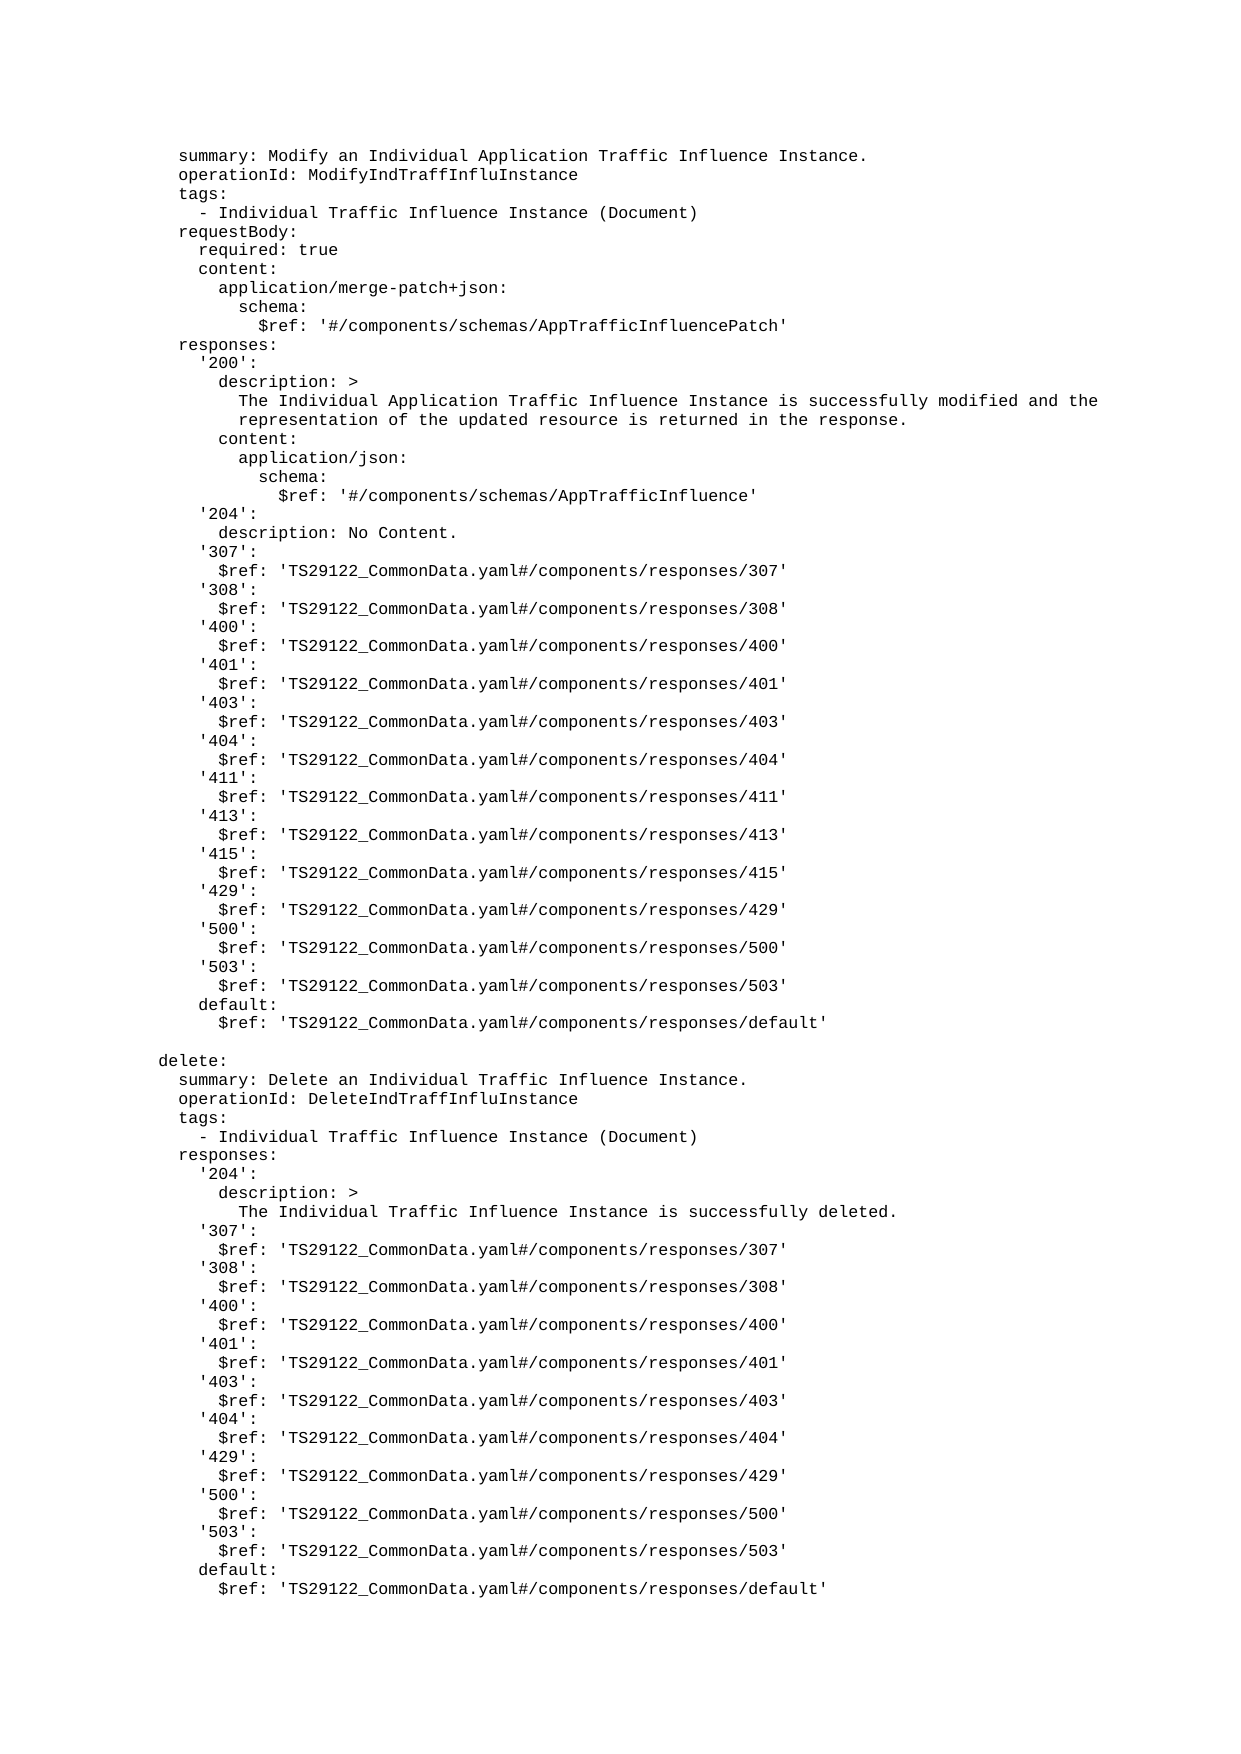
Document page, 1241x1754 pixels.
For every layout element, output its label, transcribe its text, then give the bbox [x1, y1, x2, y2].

text default: [118, 1562, 1122, 1581]
text $ref: '#/components/schemas/AppTrafficInfluence' [118, 487, 1122, 506]
text description: > [118, 374, 1122, 393]
text '308': [118, 1260, 1122, 1279]
text '200': [118, 355, 1122, 374]
text '204': [118, 506, 1122, 525]
text '404': [118, 732, 1122, 751]
text '413': [118, 808, 1122, 826]
text $ref: 'TS29122_CommonData.yaml#/components/responses/500' [118, 1505, 1122, 1524]
text The Individual Traffic Influence Instance is successfully deleted. [118, 1203, 1122, 1222]
text required: true [118, 242, 1122, 261]
text $ref: 'TS29122_CommonData.yaml#/components/responses/400' [118, 638, 1122, 657]
text '204': [118, 1166, 1122, 1185]
text $ref: 'TS29122_CommonData.yaml#/components/responses/411' [118, 789, 1122, 808]
text application/merge-patch+json: [118, 280, 1122, 298]
text '503': [118, 1524, 1122, 1543]
text $ref: 'TS29122_CommonData.yaml#/components/responses/500' [118, 939, 1122, 958]
text $ref: '#/components/schemas/AppTrafficInfluencePatch' [118, 317, 1122, 336]
text '401': [118, 1336, 1122, 1354]
text '307': [118, 544, 1122, 562]
text $ref: 'TS29122_CommonData.yaml#/components/responses/413' [118, 826, 1122, 845]
text application/json: [118, 449, 1122, 468]
text The Individual Application Traffic Influence Instance is successfully modified and the [118, 393, 1122, 412]
text delete: [118, 1053, 1122, 1072]
text $ref: 'TS29122_CommonData.yaml#/components/responses/307' [118, 1241, 1122, 1260]
text $ref: 'TS29122_CommonData.yaml#/components/responses/400' [118, 1317, 1122, 1336]
text $ref: 'TS29122_CommonData.yaml#/components/responses/308' [118, 600, 1122, 619]
text responses: [118, 336, 1122, 355]
text '415': [118, 845, 1122, 864]
text '500': [118, 921, 1122, 939]
text $ref: 'TS29122_CommonData.yaml#/components/responses/default' [118, 1015, 1122, 1034]
text schema: [118, 468, 1122, 487]
text '400': [118, 619, 1122, 638]
text content: [118, 261, 1122, 280]
text summary: Delete an Individual Traffic Influence Instance. [118, 1072, 1122, 1090]
text $ref: 'TS29122_CommonData.yaml#/components/responses/308' [118, 1279, 1122, 1298]
text '429': [118, 883, 1122, 902]
text $ref: 'TS29122_CommonData.yaml#/components/responses/403' [118, 713, 1122, 732]
text summary: Modify an Individual Application Traffic Influence Instance. [118, 148, 1122, 167]
text '401': [118, 657, 1122, 676]
text operationId: ModifyIndTraffInfluInstance [118, 167, 1122, 185]
text - Individual Traffic Influence Instance (Document) [118, 1128, 1122, 1147]
text $ref: 'TS29122_CommonData.yaml#/components/responses/429' [118, 1467, 1122, 1486]
text '429': [118, 1449, 1122, 1467]
text '403': [118, 1373, 1122, 1392]
text tags: [118, 1109, 1122, 1128]
text responses: [118, 1147, 1122, 1166]
text $ref: 'TS29122_CommonData.yaml#/components/responses/default' [118, 1581, 1122, 1599]
text $ref: 'TS29122_CommonData.yaml#/components/responses/404' [118, 1430, 1122, 1449]
text schema: [118, 298, 1122, 317]
text $ref: 'TS29122_CommonData.yaml#/components/responses/403' [118, 1392, 1122, 1411]
text '404': [118, 1411, 1122, 1430]
text $ref: 'TS29122_CommonData.yaml#/components/responses/401' [118, 1354, 1122, 1373]
text '403': [118, 694, 1122, 713]
text representation of the updated resource is returned in the response. [118, 412, 1122, 431]
text tags: [118, 185, 1122, 204]
text description: No Content. [118, 525, 1122, 544]
text - Individual Traffic Influence Instance (Document) [118, 204, 1122, 223]
text description: > [118, 1185, 1122, 1203]
text '411': [118, 770, 1122, 789]
text '400': [118, 1298, 1122, 1317]
text '307': [118, 1222, 1122, 1241]
text '503': [118, 958, 1122, 977]
text $ref: 'TS29122_CommonData.yaml#/components/responses/307' [118, 562, 1122, 581]
text $ref: 'TS29122_CommonData.yaml#/components/responses/404' [118, 751, 1122, 770]
text $ref: 'TS29122_CommonData.yaml#/components/responses/415' [118, 864, 1122, 883]
text default: [118, 996, 1122, 1015]
text '308': [118, 581, 1122, 600]
text $ref: 'TS29122_CommonData.yaml#/components/responses/503' [118, 977, 1122, 996]
text '500': [118, 1486, 1122, 1505]
text $ref: 'TS29122_CommonData.yaml#/components/responses/429' [118, 902, 1122, 921]
text requestBody: [118, 223, 1122, 242]
text content: [118, 431, 1122, 449]
text $ref: 'TS29122_CommonData.yaml#/components/responses/503' [118, 1543, 1122, 1562]
text $ref: 'TS29122_CommonData.yaml#/components/responses/401' [118, 676, 1122, 694]
text operationId: DeleteIndTraffInfluInstance [118, 1090, 1122, 1109]
